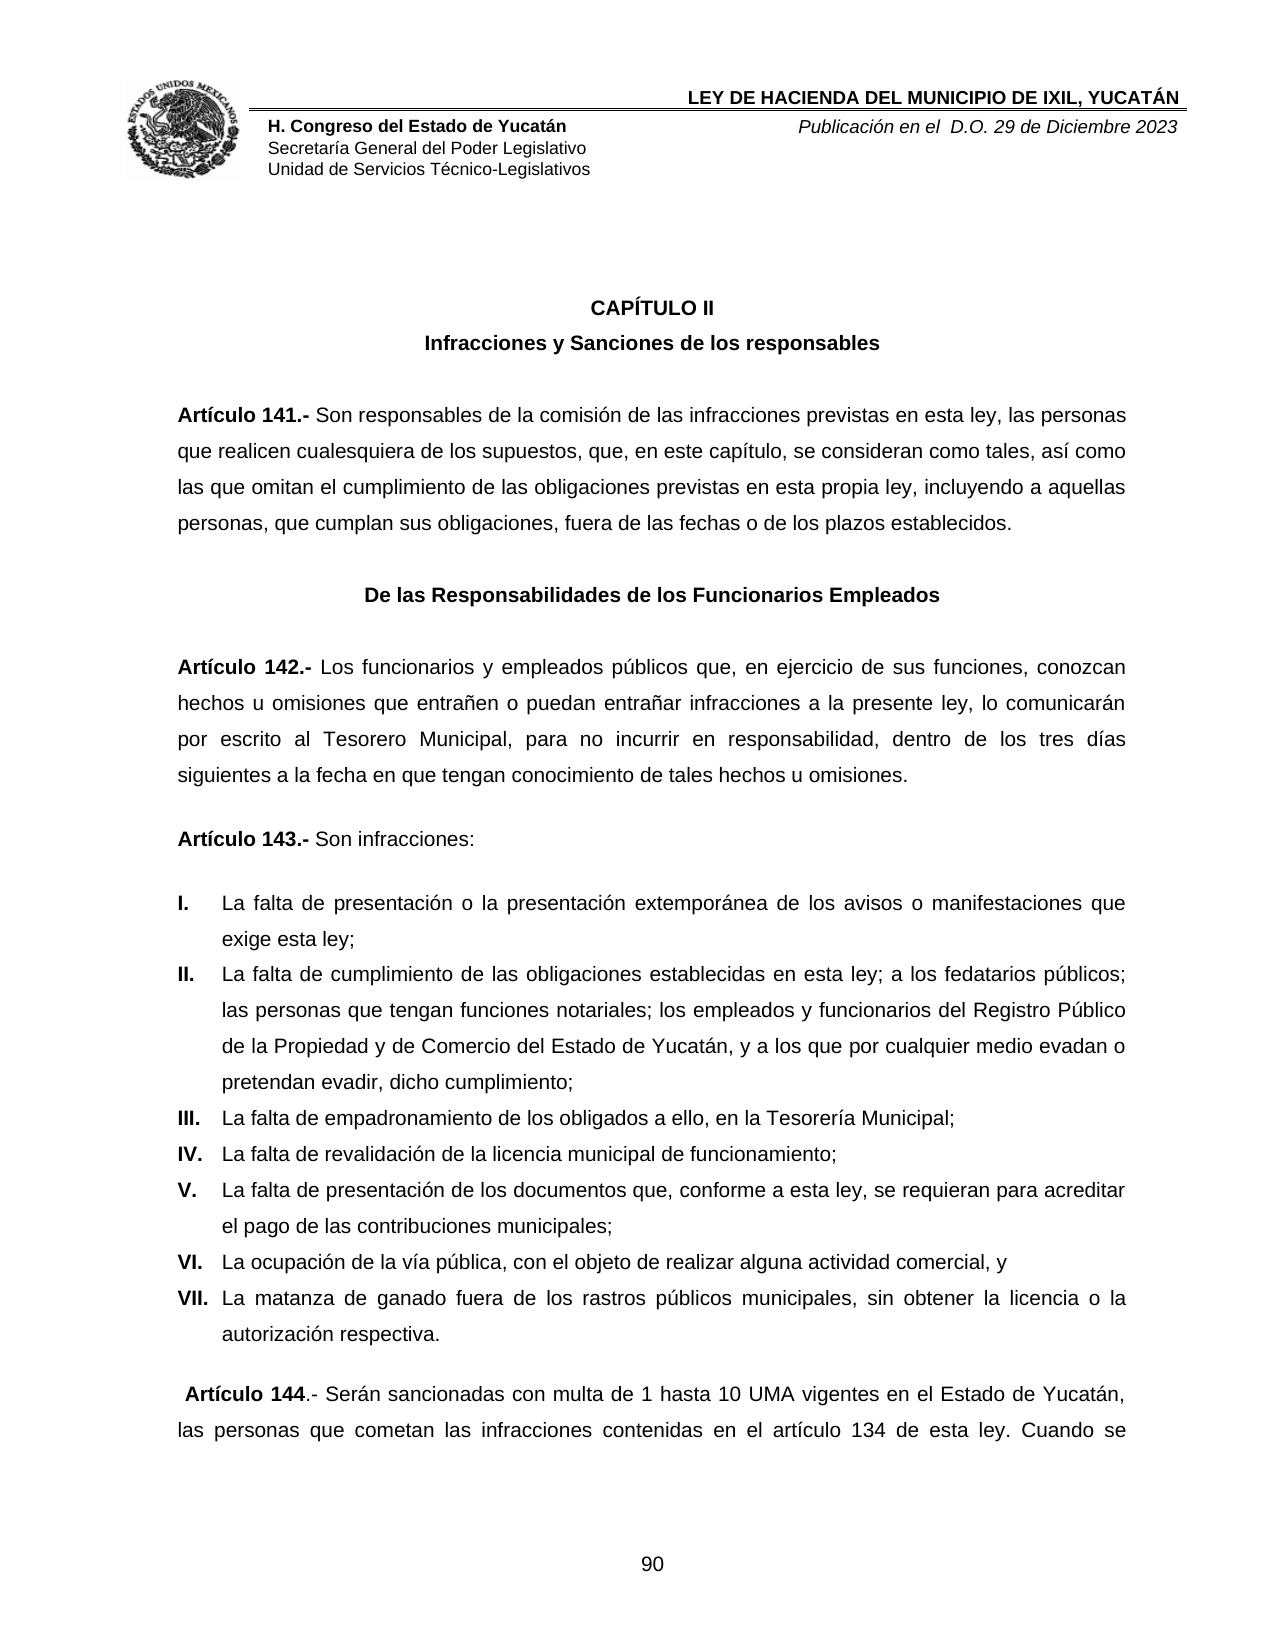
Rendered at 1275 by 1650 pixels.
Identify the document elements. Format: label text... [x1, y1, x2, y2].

text Artículo 143.- Son infracciones: [177, 826, 1127, 850]
list La falta de empadronamiento de los obligados a ello, en la Tesorería Municipal; [177, 1106, 1127, 1130]
subtitle De las Responsabilidades de los Funcionarios Empleados [177, 583, 1127, 607]
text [177, 1382, 1127, 1441]
list La falta de cumplimiento de las obligaciones establecidas en esta ley; a los fedatarios públicos; las personas que tengan funciones notariales; los empleados y funcionarios del Registro Público de la Propiedad y de Comercio del Estado de Yucatán, y a los que por cualquier medio evadan o pretendan evadir, dicho cumplimiento; [177, 962, 1127, 1094]
text CAPÍTULO II [177, 295, 1127, 319]
text Artículo 142.- Los funcionarios y empleados públicos que, en ejercicio de sus funciones, conozcan hechos u omisiones que entrañen o puedan entrañar infracciones a la presente ley, lo comunicarán por escrito al Tesorero Municipal, para no incurrir en responsabilidad, dentro de los tres días siguientes a la fecha en que tengan conocimiento de tales hechos u omisiones. [177, 655, 1127, 786]
list La falta de presentación o la presentación extemporánea de los avisos o manifestaciones que exige esta ley; [177, 890, 1127, 950]
list La matanza de ganado fuera de los rastros públicos municipales, sin obtener la licencia o la autorización respectiva. [177, 1286, 1127, 1346]
list La ocupación de la vía pública, con el objeto de realizar alguna actividad comercial, y [177, 1250, 1127, 1274]
text Infracciones y Sanciones de los responsables [177, 331, 1127, 355]
text Artículo 141.- Son responsables de la comisión de las infracciones previstas en esta ley, las personas que realicen cualesquiera de los supuestos, que, en este capítulo, se consideran como tales, así como las que omitan el cumplimiento de las obligaciones previstas en esta propia ley, incluyendo a aquellas personas, que cumplan sus obligaciones, fuera de las fechas o de los plazos establecidos. [177, 403, 1127, 535]
list La falta de presentación de los documentos que, conforme a esta ley, se requieran para acreditar el pago de las contribuciones municipales; [177, 1178, 1127, 1238]
list La falta de revalidación de la licencia municipal de funcionamiento; [177, 1142, 1127, 1166]
